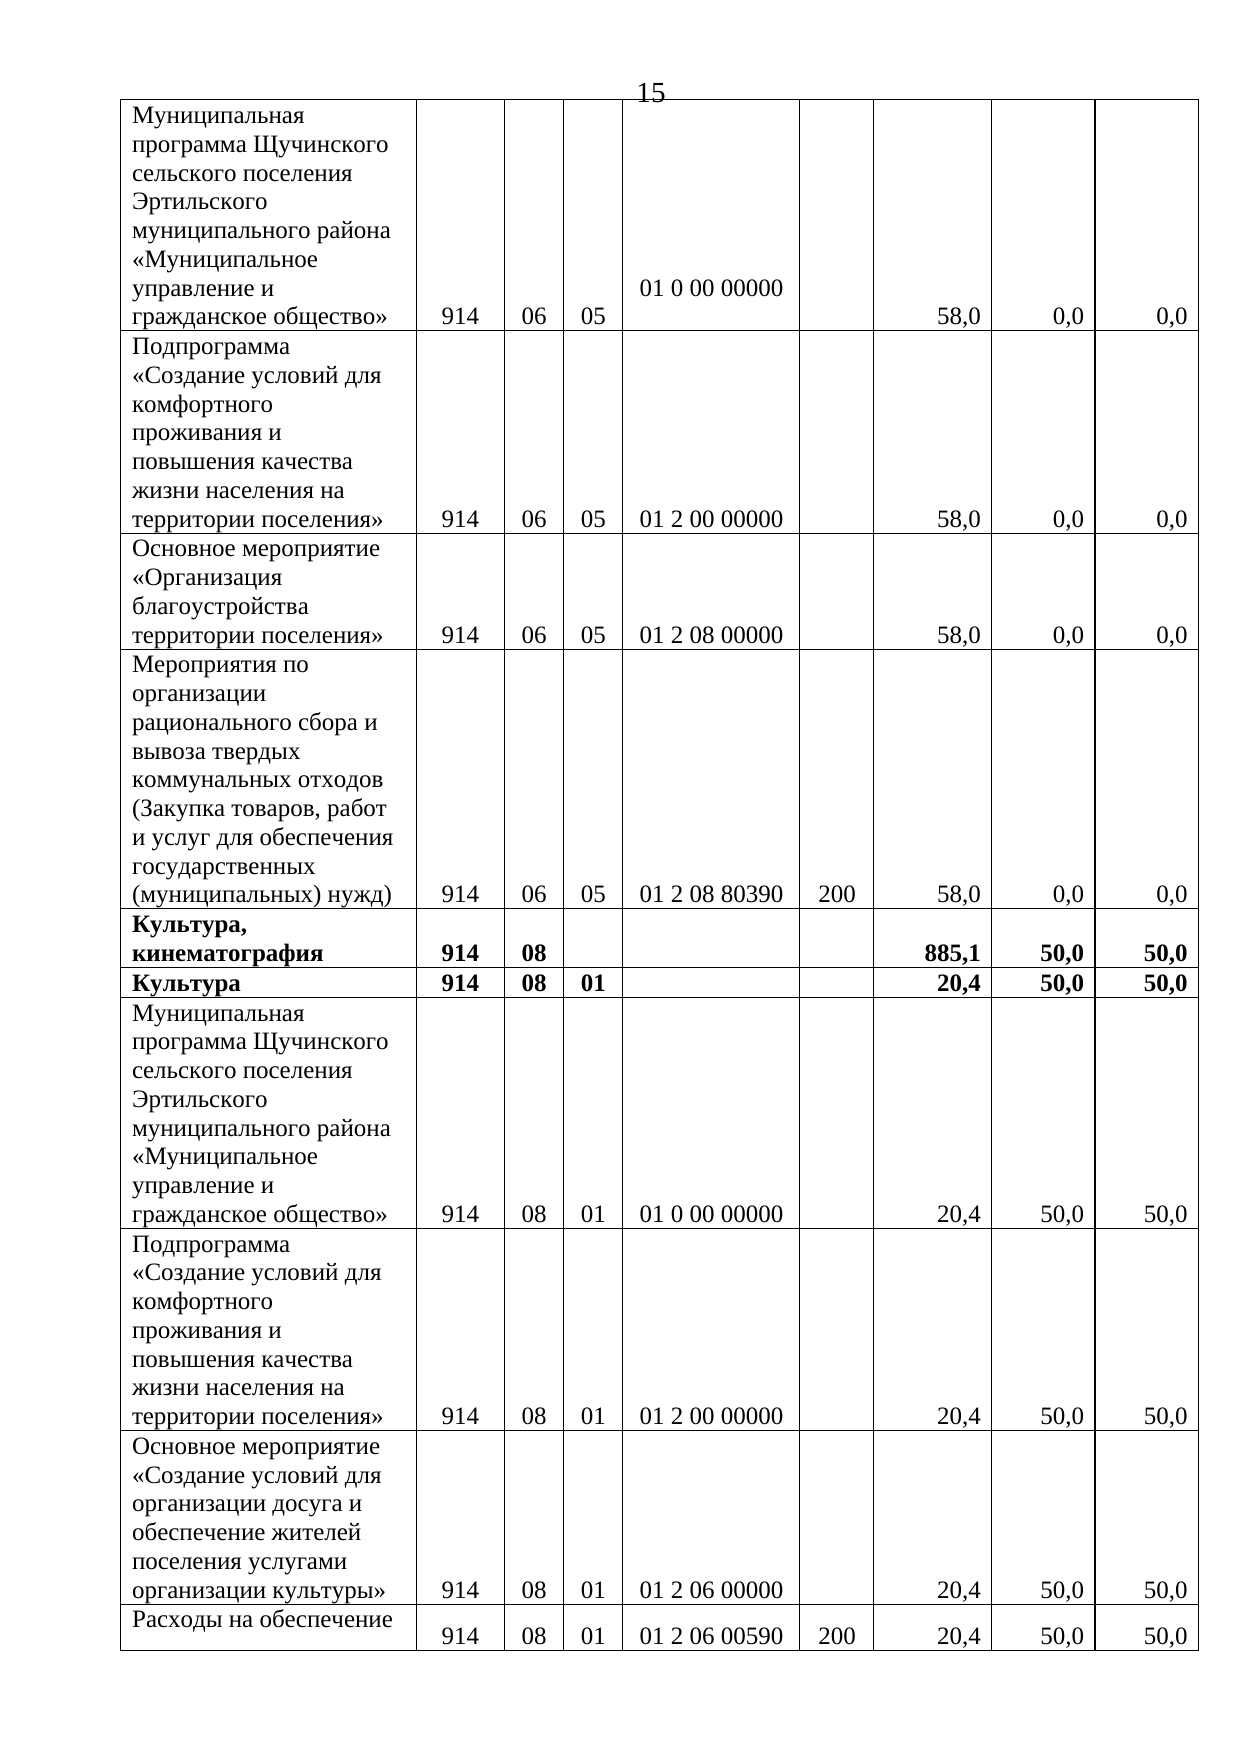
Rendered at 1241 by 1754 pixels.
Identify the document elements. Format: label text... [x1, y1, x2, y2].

table_cell 0,0 [1096, 650, 1198, 908]
table_cell 0,0 [992, 100, 1094, 330]
table_cell 01 [564, 1431, 622, 1603]
table_cell 01 0 00 00000 [623, 998, 799, 1228]
table_cell 50,0 [1096, 1605, 1198, 1649]
table_cell 20,4 [874, 1229, 991, 1430]
table_cell 914 [417, 650, 504, 908]
table_cell [800, 968, 873, 997]
table_cell 914 [417, 331, 504, 532]
table_cell 08 [505, 1431, 563, 1603]
table_cell 06 [505, 100, 563, 330]
table_cell Культура, кинематография [121, 909, 416, 967]
table_cell Основное мероприятие «Создание условий для организации досуга и обеспечение жителей поселения услугами организации культуры» [121, 1431, 416, 1603]
table_cell 0,0 [992, 331, 1094, 532]
table_cell 914 [417, 1229, 504, 1430]
table_cell 08 [505, 1605, 563, 1649]
table_cell [800, 331, 873, 532]
table_cell 885,1 [874, 909, 991, 967]
table_cell 06 [505, 534, 563, 648]
table_cell Муниципальная программа Щучинского сельского поселения Эртильского муниципального района «Муниципальное управление и гражданское общество» [121, 998, 416, 1228]
table_cell 50,0 [1096, 998, 1198, 1228]
table_cell 01 2 08 00000 [623, 534, 799, 648]
table_cell 08 [505, 998, 563, 1228]
table_cell [564, 909, 622, 967]
table_cell [800, 998, 873, 1228]
table_cell 0,0 [1096, 100, 1198, 330]
table_cell 50,0 [1096, 909, 1198, 967]
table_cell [121, 1605, 416, 1649]
table_cell 58,0 [874, 650, 991, 908]
table_cell 20,4 [874, 968, 991, 997]
table_cell 58,0 [874, 100, 991, 330]
table_cell 01 2 06 00000 [623, 1431, 799, 1603]
table_cell Культура [121, 968, 416, 997]
table_cell 200 [800, 1605, 873, 1649]
table_cell 0,0 [992, 534, 1094, 648]
table_cell [623, 909, 799, 967]
table_cell 06 [505, 650, 563, 908]
table_cell 914 [417, 100, 504, 330]
table_cell 05 [564, 100, 622, 330]
table_cell Подпрограмма «Создание условий для комфортного проживания и повышения качества жизни населения на территории поселения» [121, 331, 416, 532]
table_cell 50,0 [1096, 1229, 1198, 1430]
table_cell 01 [564, 968, 622, 997]
table_cell 01 2 00 00000 [623, 1229, 799, 1430]
table_cell 914 [417, 998, 504, 1228]
table_cell 58,0 [874, 331, 991, 532]
table_cell 914 [417, 1605, 504, 1649]
table_cell 20,4 [874, 1605, 991, 1649]
table_cell 06 [505, 331, 563, 532]
table_cell Муниципальная программа Щучинского сельского поселения Эртильского муниципального района «Муниципальное управление и гражданское общество» [121, 100, 416, 330]
table_cell 01 0 00 00000 [623, 100, 799, 330]
table_cell 20,4 [874, 1431, 991, 1603]
table_cell 50,0 [992, 998, 1094, 1228]
table_cell 05 [564, 534, 622, 648]
table_cell 58,0 [874, 534, 991, 648]
table_cell Основное мероприятие «Организация благоустройства территории поселения» [121, 534, 416, 648]
table_cell 50,0 [992, 1431, 1094, 1603]
table_cell 200 [800, 650, 873, 908]
table_cell 01 [564, 1605, 622, 1649]
table_cell 914 [417, 968, 504, 997]
table_cell Подпрограмма «Создание условий для комфортного проживания и повышения качества жизни населения на территории поселения» [121, 1229, 416, 1430]
table_cell 914 [417, 909, 504, 967]
table_cell 01 2 06 00590 [623, 1605, 799, 1649]
table_cell 05 [564, 650, 622, 908]
table_cell 08 [505, 1229, 563, 1430]
table_cell [800, 909, 873, 967]
table_cell [800, 1229, 873, 1430]
table_cell [800, 1431, 873, 1603]
table_cell 05 [564, 331, 622, 532]
table_cell [800, 100, 873, 330]
table_cell 0,0 [1096, 331, 1198, 532]
table_cell [800, 534, 873, 648]
table_cell 0,0 [1096, 534, 1198, 648]
table_cell 20,4 [874, 998, 991, 1228]
table_cell 0,0 [992, 650, 1094, 908]
table_cell 50,0 [992, 909, 1094, 967]
table_cell 50,0 [1096, 968, 1198, 997]
table_cell 01 [564, 1229, 622, 1430]
table_cell 50,0 [992, 968, 1094, 997]
table_cell 01 [564, 998, 622, 1228]
table_cell 08 [505, 968, 563, 997]
table_cell 01 2 08 80390 [623, 650, 799, 908]
table_cell 08 [505, 909, 563, 967]
table_cell 50,0 [992, 1605, 1094, 1649]
table_cell 50,0 [992, 1229, 1094, 1430]
table_cell [623, 968, 799, 997]
table_cell 914 [417, 534, 504, 648]
table_cell Мероприятия по организации рационального сбора и вывоза твердых коммунальных отходов (Закупка товаров, работ и услуг для обеспечения государственных (муниципальных) нужд) [121, 650, 416, 908]
table_cell 01 2 00 00000 [623, 331, 799, 532]
table_cell 914 [417, 1431, 504, 1603]
table_cell 50,0 [1096, 1431, 1198, 1603]
